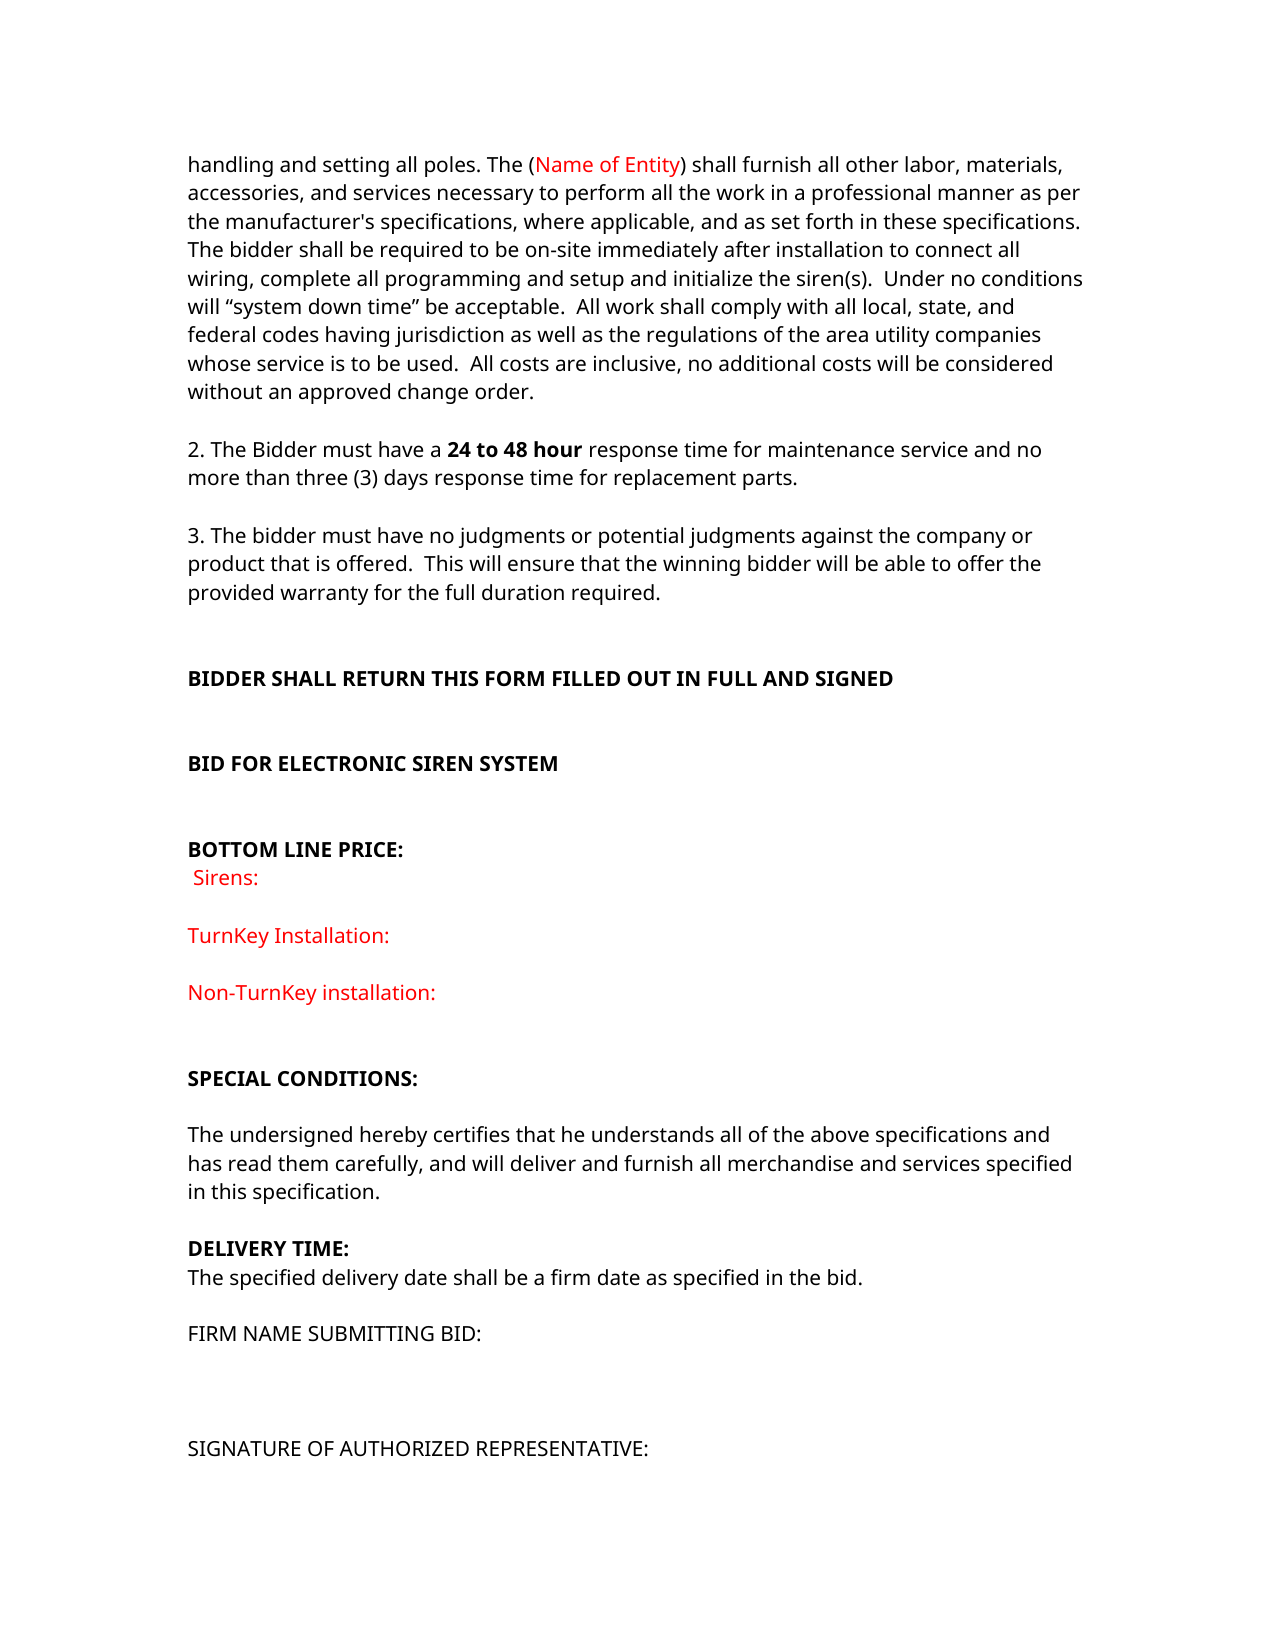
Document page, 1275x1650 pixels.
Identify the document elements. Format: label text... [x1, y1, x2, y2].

text BIDDER SHALL RETURN THIS FORM FILLED OUT IN FULL AND SIGNED BID FOR ELECTRONIC SIREN SYSTEM BOTTOM LINE PRICE: Sirens: [187, 664, 1087, 892]
text 3. The bidder must have no judgments or potential judgments against the company or product that is offered. This will ensure that the winning bidder will be able to offer the provided warranty for the full duration required. [187, 521, 1087, 635]
text SIGNATURE OF AUTHORIZED REPRESENTATIVE: [187, 1377, 1087, 1462]
text 2. The Bidder must have a 24 to 48 hour response time for maintenance service and no more than three (3) days response time for replacement parts. [187, 435, 1087, 492]
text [187, 150, 1087, 406]
text Non-TurnKey installation: SPECIAL CONDITIONS: The undersigned hereby certifies that he understands all of the above specifications and has read them carefully, and will deliver and furnish all merchandise and services specified in this specification. DELIVERY TIME: The specified delivery date shall be a firm date as specified in the bid. FIRM NAME SUBMITTING BID: [187, 978, 1087, 1348]
text TurnKey Installation: [187, 921, 1087, 949]
